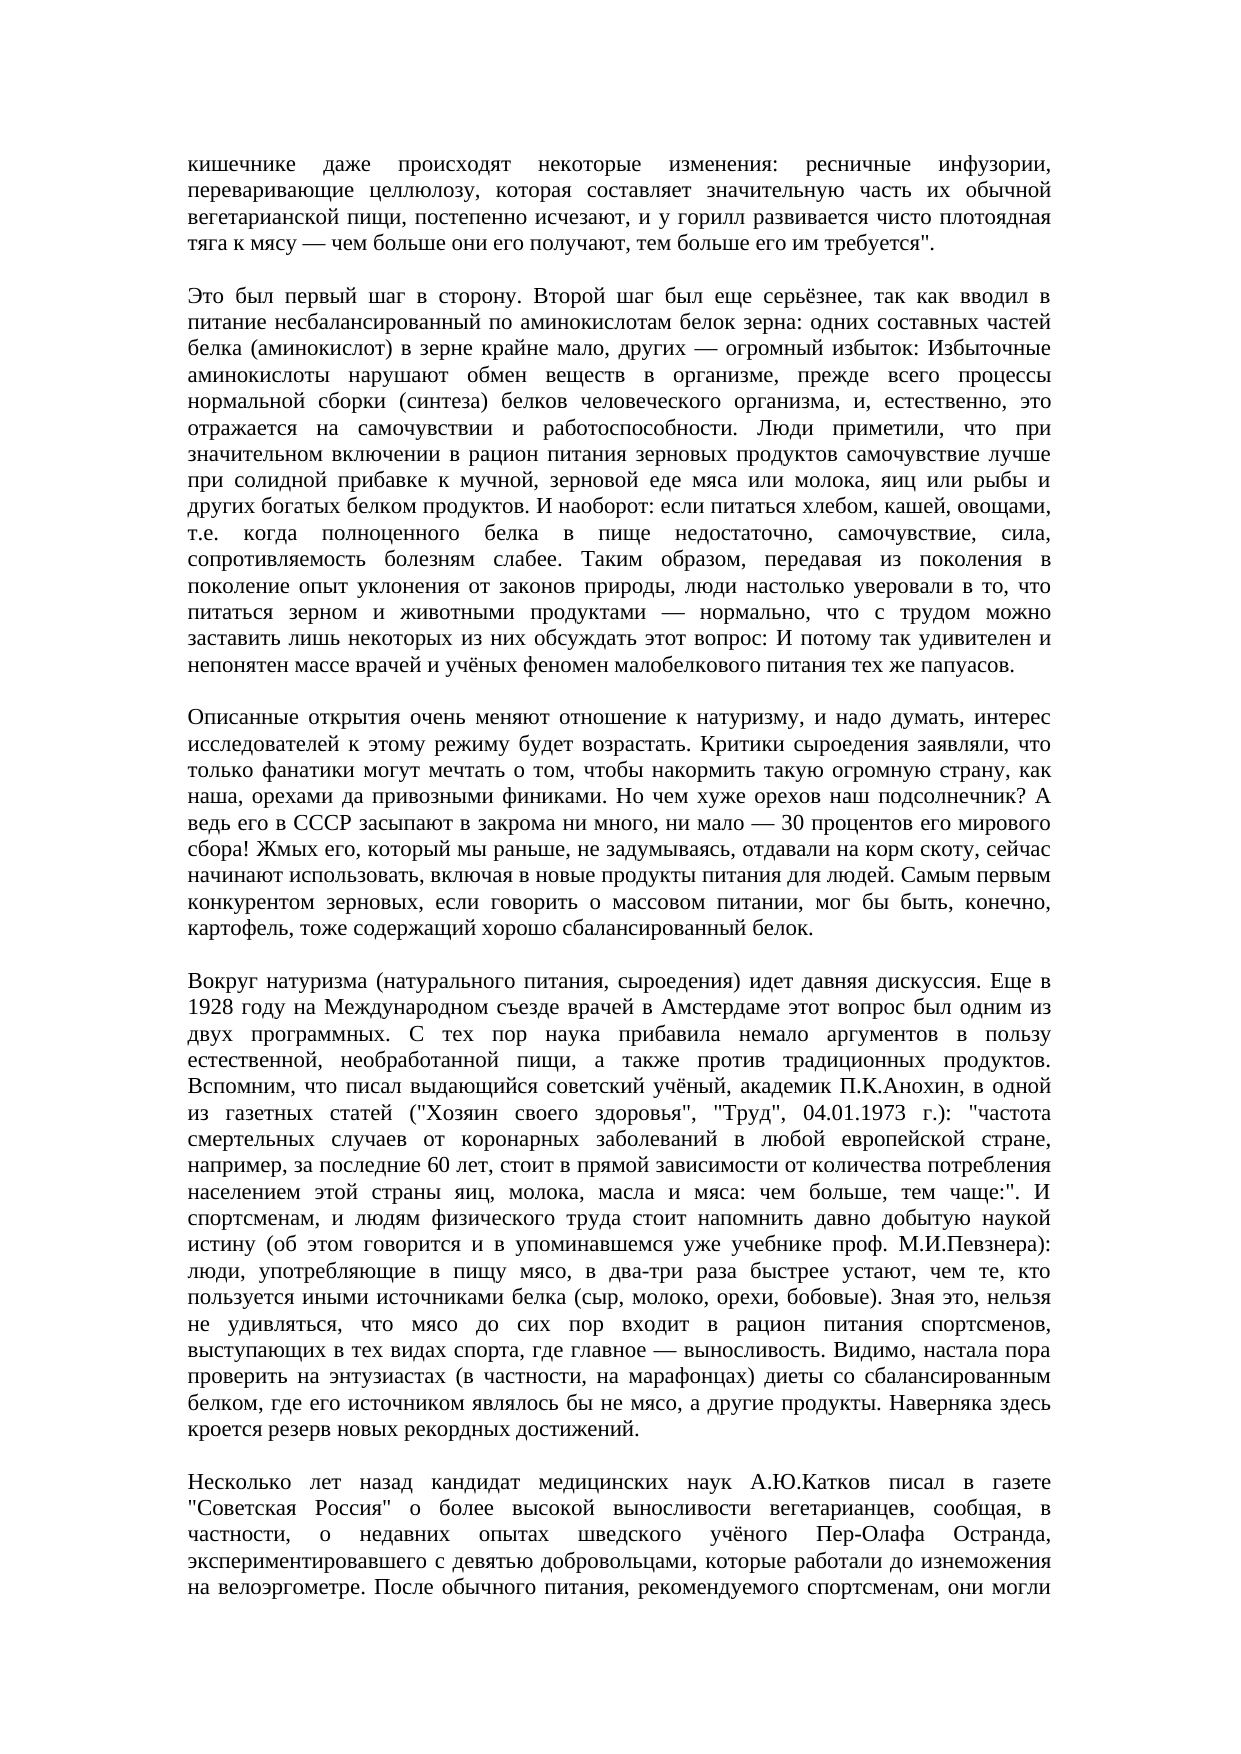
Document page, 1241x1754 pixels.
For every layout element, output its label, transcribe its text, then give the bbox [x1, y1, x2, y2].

text Это был первый шаг в сторону. Второй шаг был еще серьёзнее, так как вводил в питание несбалансированный по аминокислотам белок зерна: одних составных частей белка (аминокислот) в зерне крайне мало, других — огромный избыток: Избыточные аминокислоты нарушают обмен веществ в организме, прежде всего процессы нормальной сборки (синтеза) белков человеческого организма, и, естественно, это отражается на самочувствии и работоспособности. Люди приметили, что при значительном включении в рацион питания зерновых продуктов самочувствие лучше при солидной прибавке к мучной, зерновой еде мяса или молока, яиц или рыбы и других богатых белком продуктов. И наоборот: если питаться хлебом, кашей, овощами, т.е. когда полноценного белка в пище недостаточно, самочувствие, сила, сопротивляемость болезням слабее. Таким образом, передавая из поколения в поколение опыт уклонения от законов природы, люди настолько уверовали в то, что питаться зерном и животными продуктами — нормально, что с трудом можно заставить лишь некоторых из них обсуждать этот вопрос: И потому так удивителен и непонятен массе врачей и учёных феномен малобелкового питания тех же папуасов. [187, 282, 1053, 677]
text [187, 1468, 1053, 1599]
text Вокруг натуризма (натурального питания, сыроедения) идет давняя дискуссия. Еще в 1928 году на Международном съезде врачей в Амстердаме этот вопрос был одним из двух программных. С тех пор наука прибавила немало аргументов в пользу естественной, необработанной пищи, а также против традиционных продуктов. Вспомним, что писал выдающийся советский учёный, академик П.К.Анохин, в одной из газетных статей ("Хозяин своего здоровья", "Труд", 04.01.1973 г.): "частота смертельных случаев от коронарных заболеваний в любой европейской стране, например, за последние 60 лет, стоит в прямой зависимости от количества потребления населением этой страны яиц, молока, масла и мяса: чем больше, тем чаще:". И спортсменам, и людям физического труда стоит напомнить давно добытую наукой истину (об этом говорится и в упоминавшемся уже учебнике проф. М.И.Певзнера): люди, употребляющие в пищу мясо, в два-три раза быстрее устают, чем те, кто пользуется иными источниками белка (сыр, молоко, орехи, бобовые). Зная это, нельзя не удивляться, что мясо до сих пор входит в рацион питания спортсменов, выступающих в тех видах спорта, где главное — выносливость. Видимо, настала пора проверить на энтузиастах (в частности, на марафонцах) диеты со сбалансированным белком, где его источником являлось бы не мясо, а другие продукты. Наверняка здесь кроется резерв новых рекордных достижений. [187, 967, 1053, 1441]
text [187, 150, 1053, 255]
text Описанные открытия очень меняют отношение к натуризму, и надо думать, интерес исследователей к этому режиму будет возрастать. Критики сыроедения заявляли, что только фанатики могут мечтать о том, чтобы накормить такую огромную страну, как наша, орехами да привозными финиками. Но чем хуже орехов наш подсолнечник? А ведь его в СССР засыпают в закрома ни много, ни мало — 30 процентов его мирового сбора! Жмых его, который мы раньше, не задумываясь, отдавали на корм скоту, сейчас начинают использовать, включая в новые продукты питания для людей. Самым первым конкурентом зерновых, если говорить о массовом питании, мог бы быть, конечно, картофель, тоже содержащий хорошо сбалансированный белок. [187, 703, 1053, 941]
